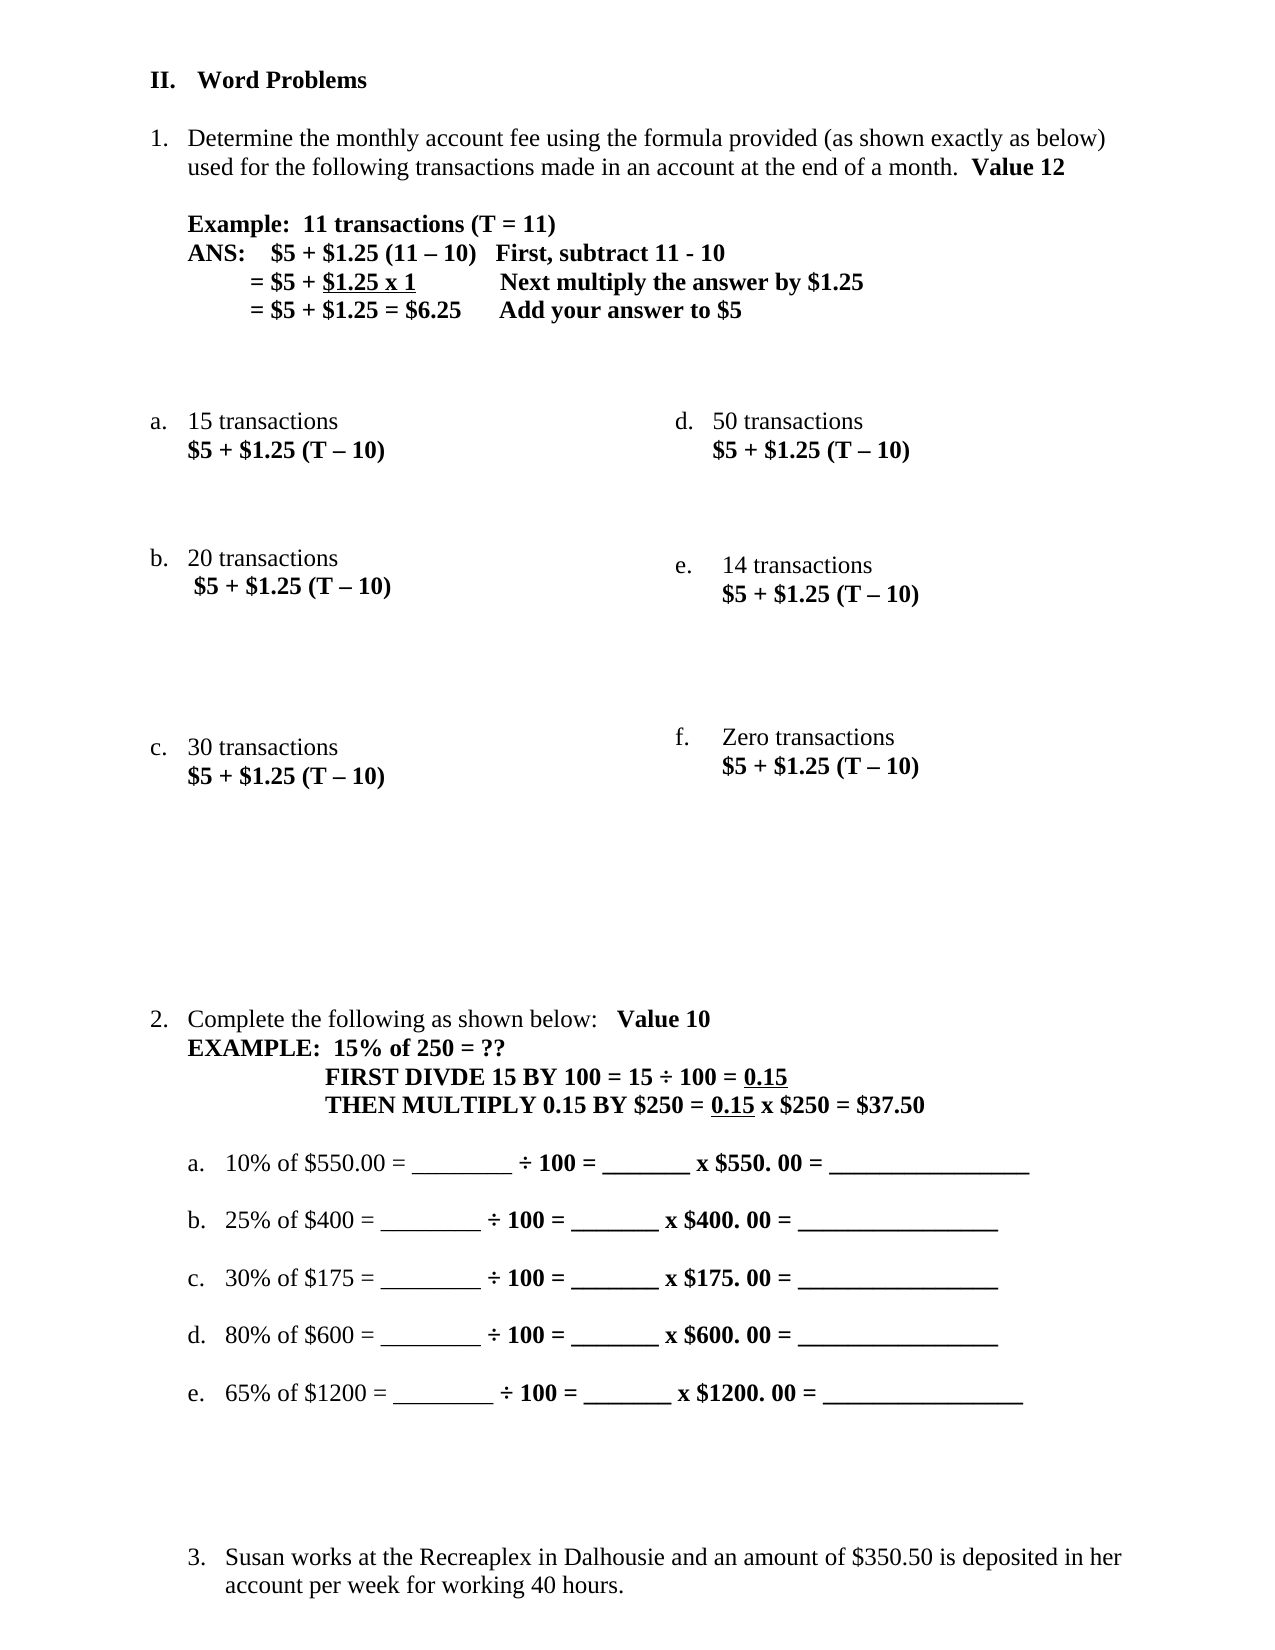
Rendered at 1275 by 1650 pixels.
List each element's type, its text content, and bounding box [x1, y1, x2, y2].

text $5 + $1.25 (T – 10) [150, 435, 600, 464]
list Susan works at the Recreaplex in Dalhousie and an amount of $350.50 is deposited in her account per week for working 40 hours. [187, 1542, 1125, 1599]
list = $5 + $1.25 = $6.25 Add your answer to $5 [150, 296, 1125, 324]
list 10% of $550.00 = ________ ÷ 100 = _______ x $550. 00 = ________________ [187, 1148, 1125, 1177]
list 30 transactions [150, 732, 600, 761]
list 30% of $175 = ________ ÷ 100 = _______ x $175. 00 = ________________ [187, 1263, 1125, 1292]
list 80% of $600 = ________ ÷ 100 = _______ x $600. 00 = ________________ [187, 1321, 1125, 1349]
text $5 + $1.25 (T – 10) [150, 761, 600, 790]
list Example: 11 transactions (T = 11) [150, 209, 1125, 238]
list $5 + $1.25 (T – 10) [684, 751, 1125, 780]
list 20 transactions [150, 543, 600, 571]
list Determine the monthly account fee using the formula provided (as shown exactly as below) used for the following transactions made in an account at the end of a month. Value 12 [150, 123, 1125, 181]
list FIRST DIVDE 15 BY 100 = 15 ÷ 100 = 0.15 [300, 1062, 1125, 1091]
list Zero transactions [675, 722, 1125, 751]
list ANS: $5 + $1.25 (11 – 10) First, subtract 11 - 10 [150, 238, 1125, 267]
list 14 transactions [675, 550, 1125, 579]
list EXAMPLE: 15% of 250 = ?? [187, 1033, 1125, 1062]
list 25% of $400 = ________ ÷ 100 = _______ x $400. 00 = ________________ [187, 1206, 1125, 1234]
list = $5 + $1.25 x 1 Next multiply the answer by $1.25 [150, 267, 1125, 296]
list Complete the following as shown below: Value 10 [150, 1004, 1125, 1033]
list Word Problems [150, 66, 1125, 94]
list 65% of $1200 = ________ ÷ 100 = _______ x $1200. 00 = ________________ [187, 1378, 1125, 1407]
text $5 + $1.25 (T – 10) [150, 571, 600, 600]
list $5 + $1.25 (T – 10) [684, 579, 1125, 607]
list $5 + $1.25 (T – 10) [712, 435, 1125, 464]
list 15 transactions [150, 406, 600, 435]
list 50 transactions [675, 406, 1125, 435]
list THEN MULTIPLY 0.15 BY $250 = 0.15 x $250 = $37.50 [300, 1091, 1125, 1119]
